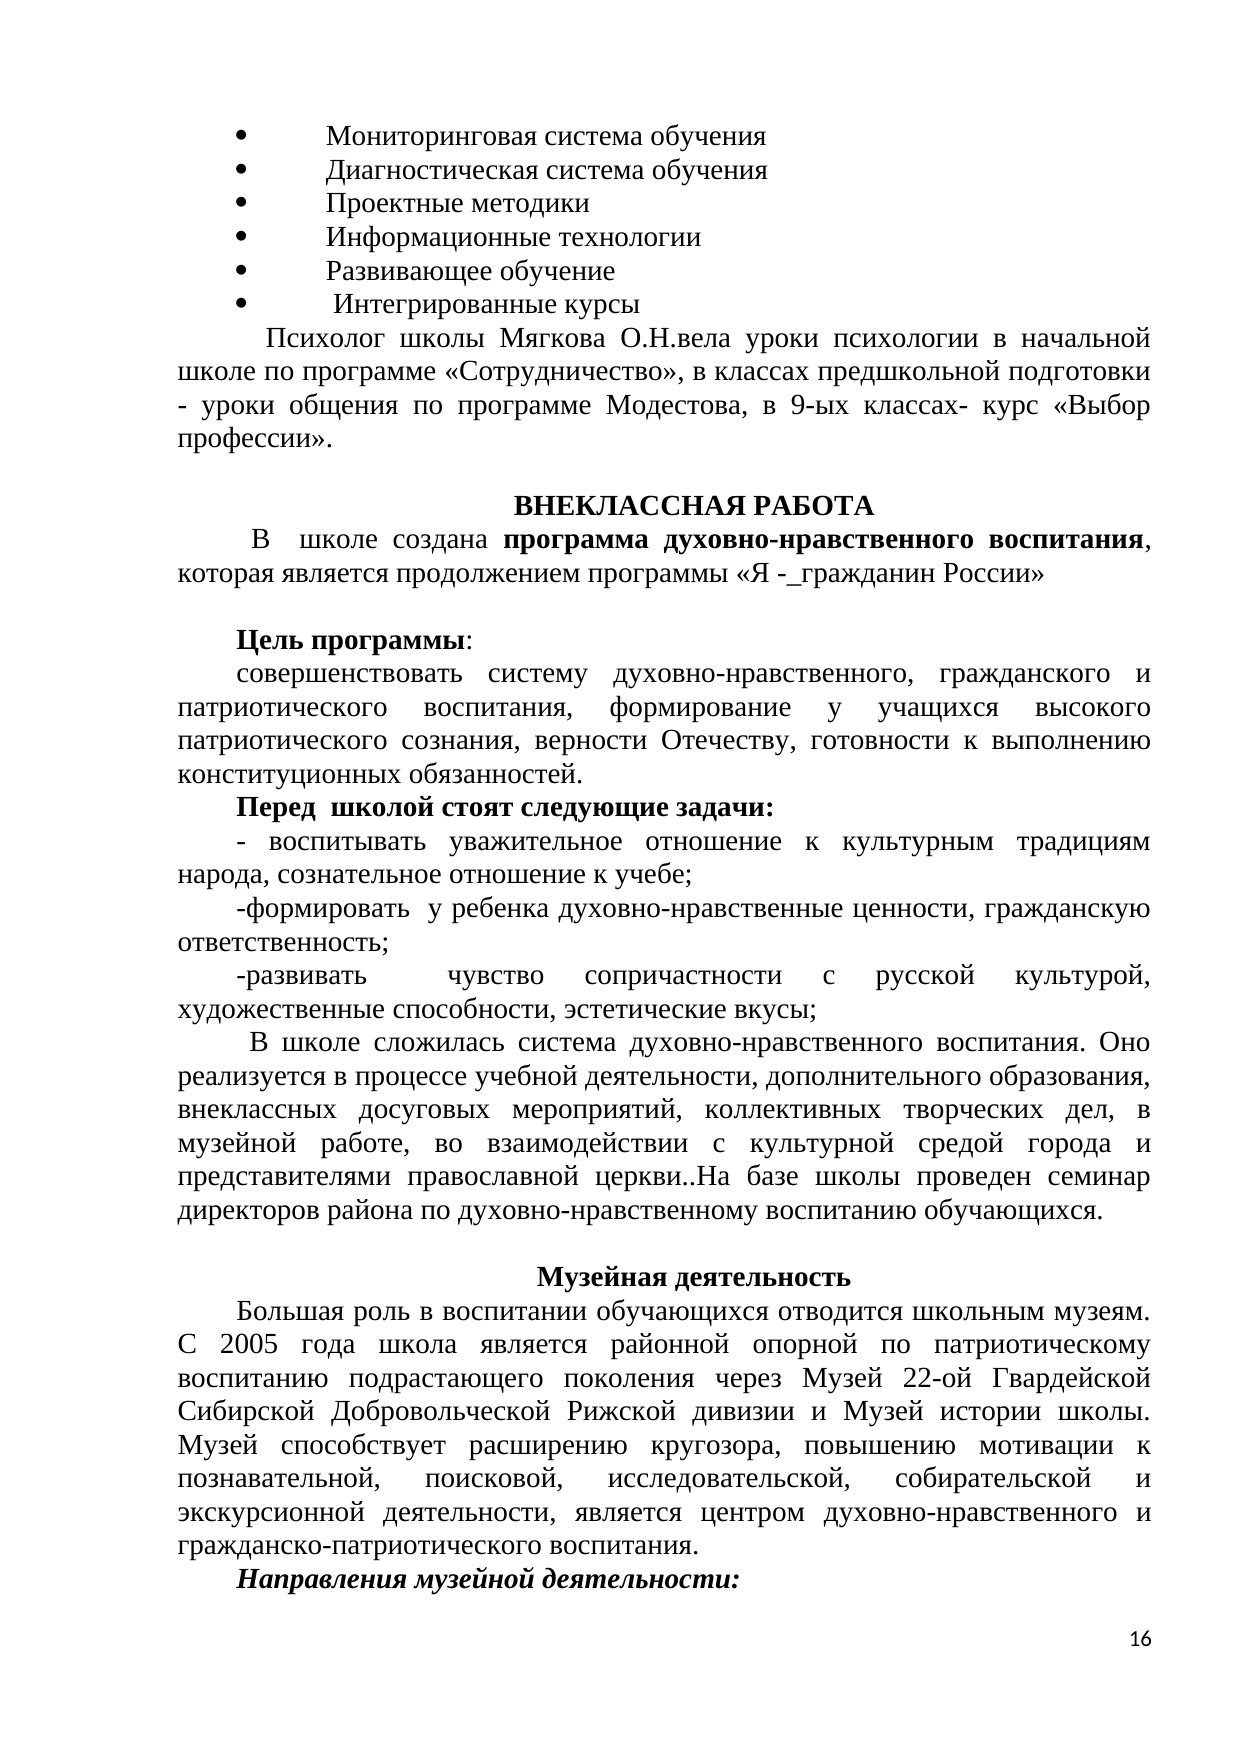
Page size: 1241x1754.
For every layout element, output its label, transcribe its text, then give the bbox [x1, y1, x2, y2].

text Психолог школы Мягкова О.Н.вела уроки психологии в начальной школе по программе «Сотрудничество», в классах предшкольной подготовки - уроки общения по программе Модестова, в 9-ых классах- курс «Выбор профессии». [177, 320, 1152, 454]
list Проектные методики [177, 185, 1152, 219]
text Музейная деятельность [177, 1259, 1152, 1293]
text Перед школой стоят следующие задачи: [177, 789, 1152, 823]
text В школе создана программа духовно-нравственного воспитания, которая является продолжением программы «Я -_гражданин России» [177, 521, 1152, 588]
text -развивать чувство сопричастности с русской культурой, художественные способности, эстетические вкусы; [177, 957, 1152, 1024]
list Мониторинговая система обучения [177, 118, 1152, 152]
text - воспитывать уважительное отношение к культурным традициям народа, сознательное отношение к учебе; [177, 823, 1152, 890]
text -формировать у ребенка духовно-нравственные ценности, гражданскую ответственность; [177, 890, 1152, 957]
text совершенствовать систему духовно-нравственного, гражданского и патриотического воспитания, формирование у учащихся высокого патриотического сознания, верности Отечеству, готовности к выполнению конституционных обязанностей. [177, 655, 1152, 789]
text Направления музейной деятельности: [177, 1561, 1152, 1594]
text В школе сложилась система духовно-нравственного воспитания. Оно реализуется в процессе учебной деятельности, дополнительного образования, внеклассных досуговых мероприятий, коллективных творческих дел, в музейной работе, во взаимодействии с культурной средой города и представителями православной церкви..На базе школы проведен семинар директоров района по духовно-нравственному воспитанию обучающихся. [177, 1024, 1152, 1226]
list Информационные технологии [177, 219, 1152, 253]
text Цель программы: [177, 622, 1152, 655]
text ВНЕКЛАССНАЯ РАБОТА [177, 488, 1152, 521]
list Диагностическая система обучения [177, 152, 1152, 185]
list Развивающее обучение [177, 253, 1152, 286]
text Большая роль в воспитании обучающихся отводится школьным музеям. С 2005 года школа является районной опорной по патриотическому воспитанию подрастающего поколения через Музей 22-ой Гвардейской Сибирской Добровольческой Рижской дивизии и Музей истории школы. Музей способствует расширению кругозора, повышению мотивации к познавательной, поисковой, исследовательской, собирательской и экскурсионной деятельности, является центром духовно-нравственного и гражданско-патриотического воспитания. [177, 1293, 1152, 1561]
list Интегрированные курсы [177, 286, 1152, 320]
